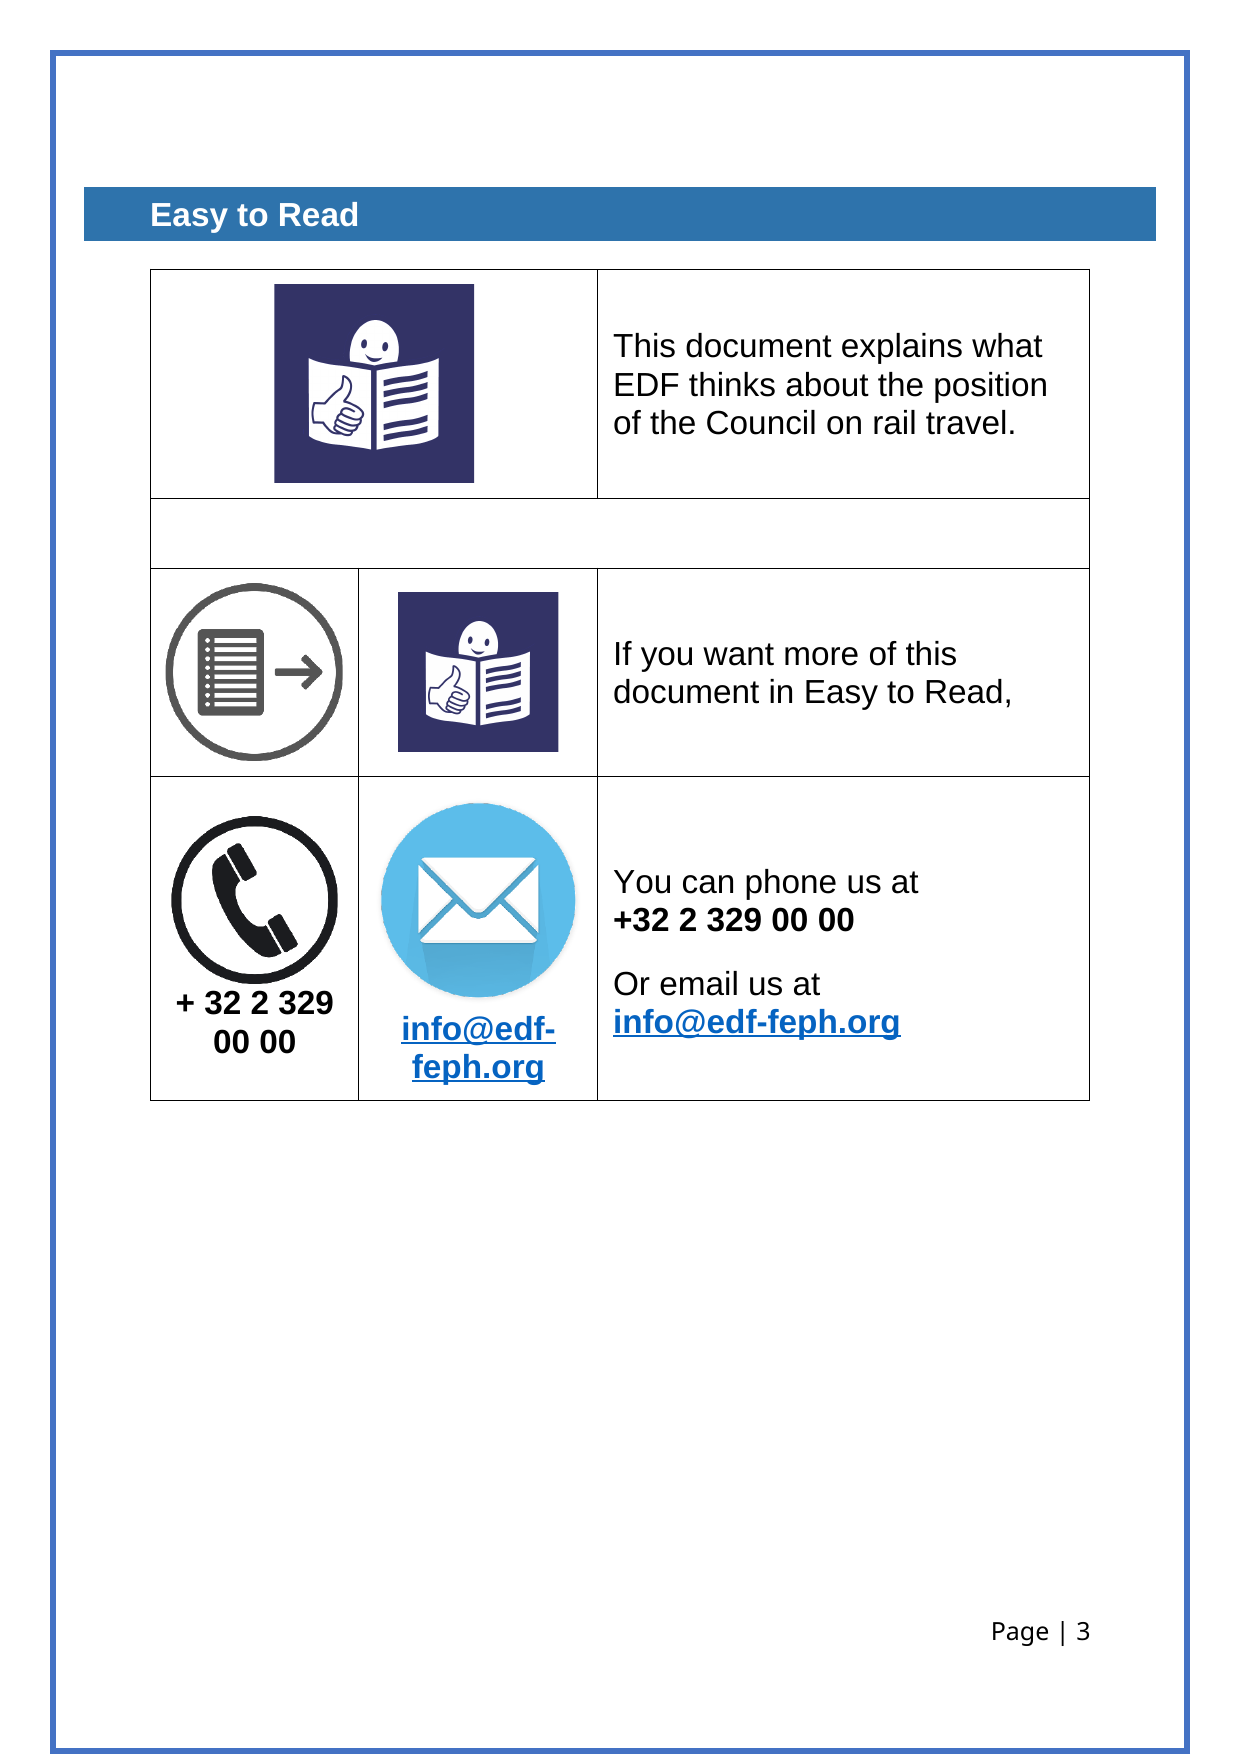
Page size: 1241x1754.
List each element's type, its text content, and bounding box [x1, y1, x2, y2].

picture [274, 284, 475, 483]
table_cell + 32 2 329 00 00 [151, 777, 358, 1100]
picture [398, 592, 559, 752]
table_cell info@edf-feph.org [359, 777, 597, 1100]
table_cell [359, 569, 597, 776]
table_header [151, 270, 597, 498]
picture [171, 816, 338, 984]
table_header This document explains what EDF thinks about the position of the Council on rail travel. [598, 270, 1089, 498]
table_cell If you want more of this document in Easy to Read, [598, 569, 1089, 776]
table_cell [151, 569, 358, 776]
table_cell [151, 499, 1089, 567]
subtitle Easy to Read [85, 189, 1155, 239]
picture [369, 791, 587, 1009]
picture [165, 583, 343, 761]
table_cell You can phone us at +32 2 329 00 00 Or email us at info@edf-feph.org [598, 777, 1089, 1100]
